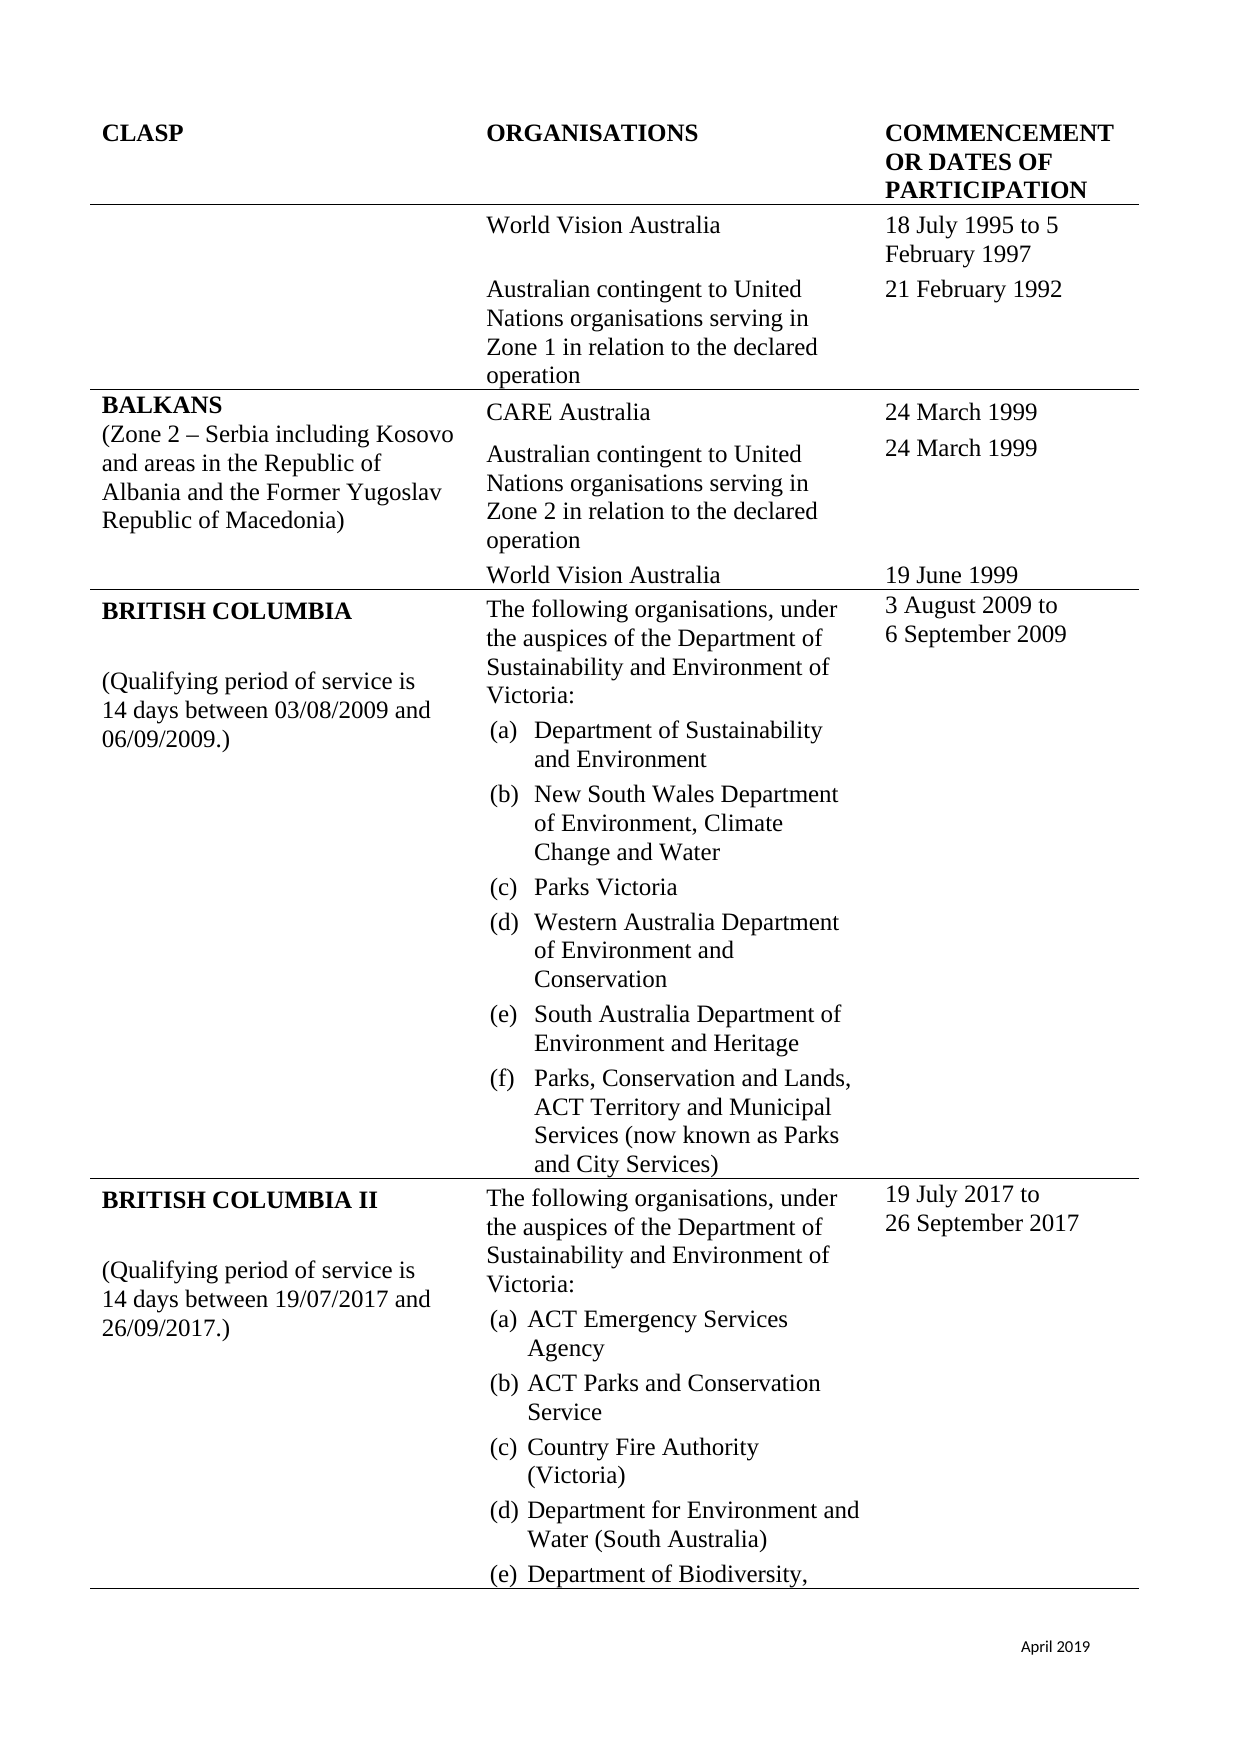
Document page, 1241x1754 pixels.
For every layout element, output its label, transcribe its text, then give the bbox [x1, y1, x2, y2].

table_cell 3 August 2009 to 6 September 2009 [874, 590, 1139, 1178]
table_header ORGANISATIONS [475, 118, 873, 204]
table_header CLASP [90, 118, 475, 204]
table_cell 24 March 1999 [874, 390, 1139, 432]
table_cell CARE Australia [475, 390, 873, 432]
table_cell BALKANS (Zone 2 – Serbia including Kosovo and areas in the Republic of Albania and the Former Yugoslav Republic of Macedonia) [90, 390, 475, 589]
table_cell 21 February 1992 [874, 274, 1139, 389]
table_cell World Vision Australia [475, 205, 873, 274]
table_cell Australian contingent to United Nations organisations serving in Zone 1 in relation to the declared operation [475, 274, 873, 389]
table_cell 19 June 1999 [874, 560, 1139, 589]
table_cell 24 March 1999 [874, 432, 1139, 560]
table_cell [475, 1179, 873, 1588]
table_header COMMENCEMENT OR DATES OF PARTICIPATION [874, 118, 1139, 204]
table_cell World Vision Australia [475, 560, 873, 589]
table_cell Australian contingent to United Nations organisations serving in Zone 2 in relation to the declared operation [475, 432, 873, 560]
table_cell 18 July 1995 to 5 February 1997 [874, 205, 1139, 274]
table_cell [90, 1179, 475, 1588]
table_cell The following organisations, under the auspices of the Department of Sustainability and Environment of Victoria: Department of Sustainability and Environment New South Wales Department of Environment, Climate Change and Water Parks Victoria Western Australia Department of Environment and Conservation South Australia Department of Environment and Heritage Parks, Conservation and Lands, ACT Territory and Municipal Services (now known as Parks and City Services) [475, 590, 873, 1178]
table_cell BRITISH COLUMBIA (Qualifying period of service is 14 days between 03/08/2009 and 06/09/2009.) [90, 590, 475, 1178]
table_cell 19 July 2017 to 26 September 2017 [874, 1179, 1139, 1588]
